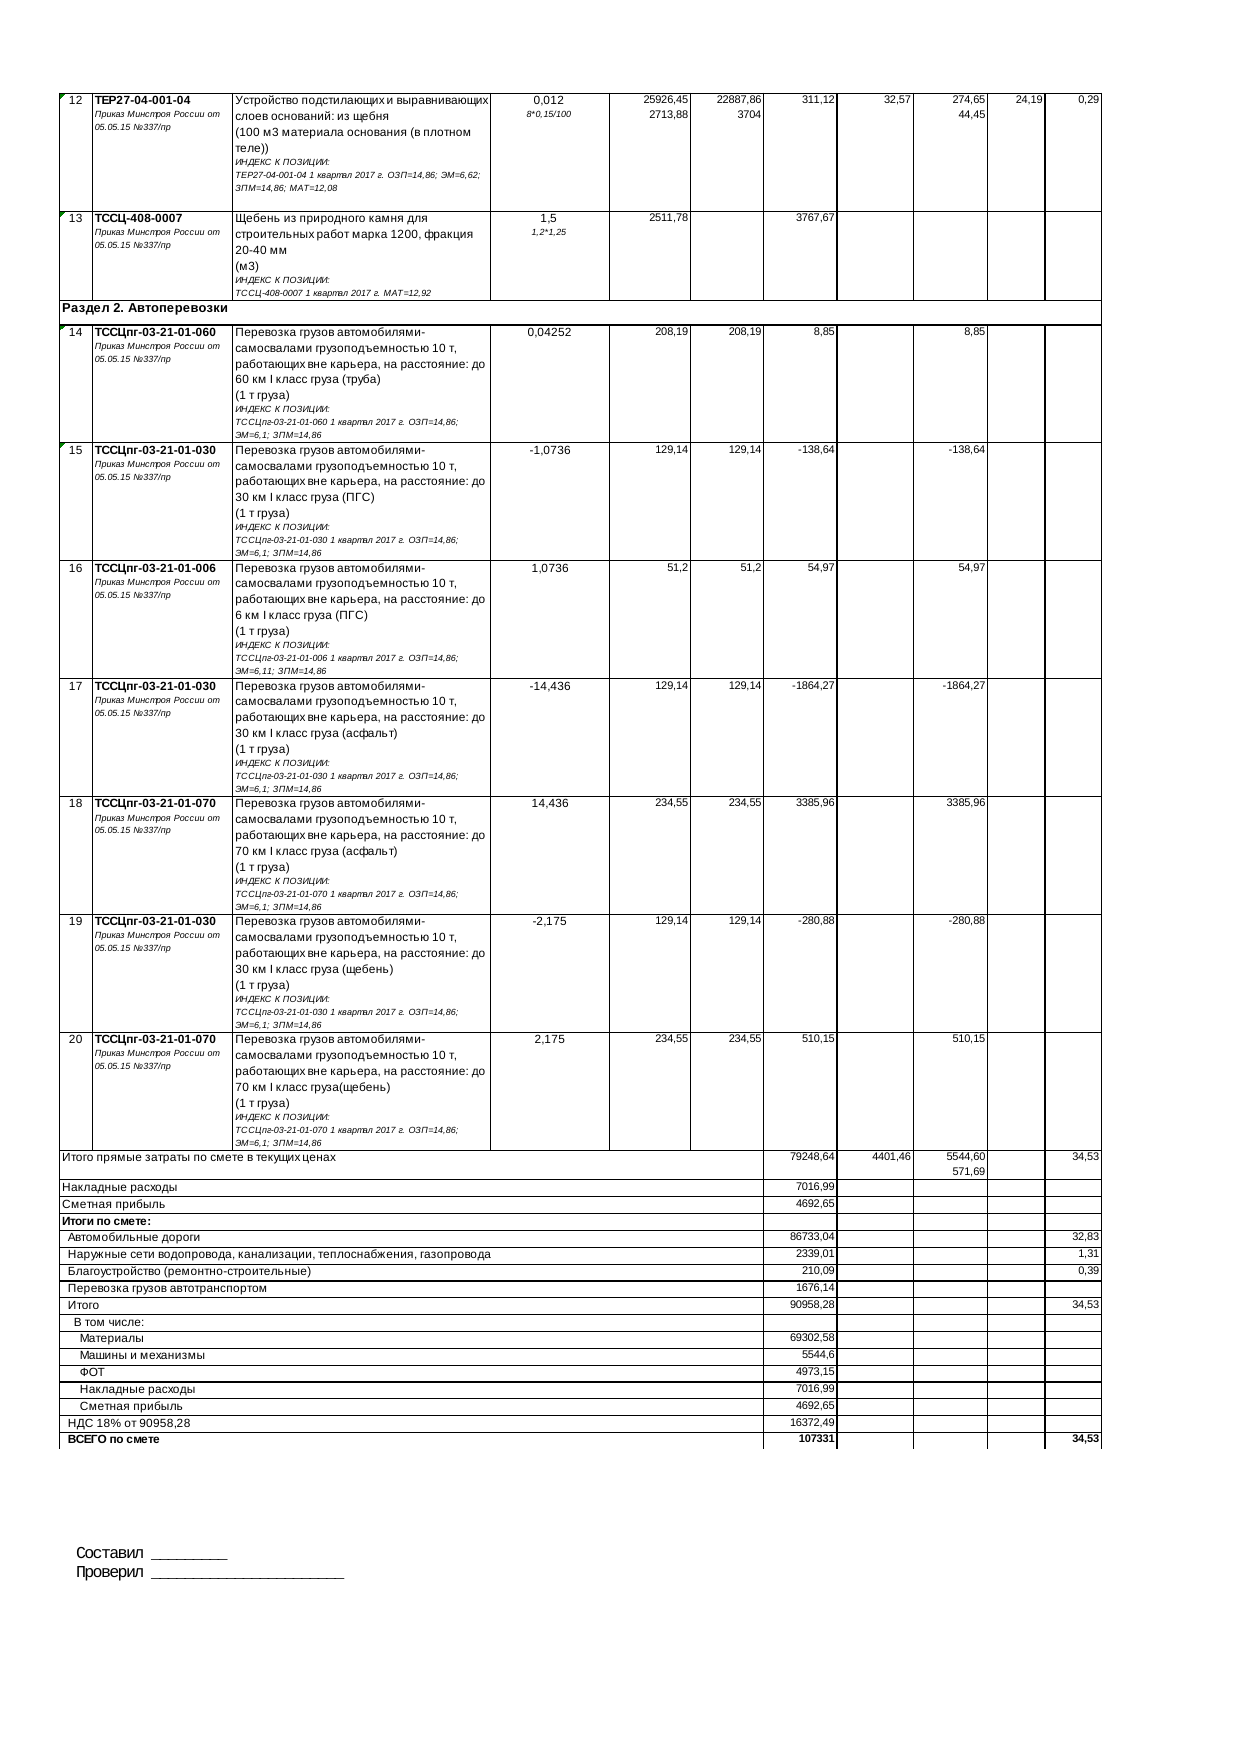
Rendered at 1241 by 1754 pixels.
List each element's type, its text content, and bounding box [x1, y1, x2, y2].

text Cоставил _________ [59, 1545, 1181, 1564]
text Проверил _______________________ [59, 1564, 1181, 1583]
